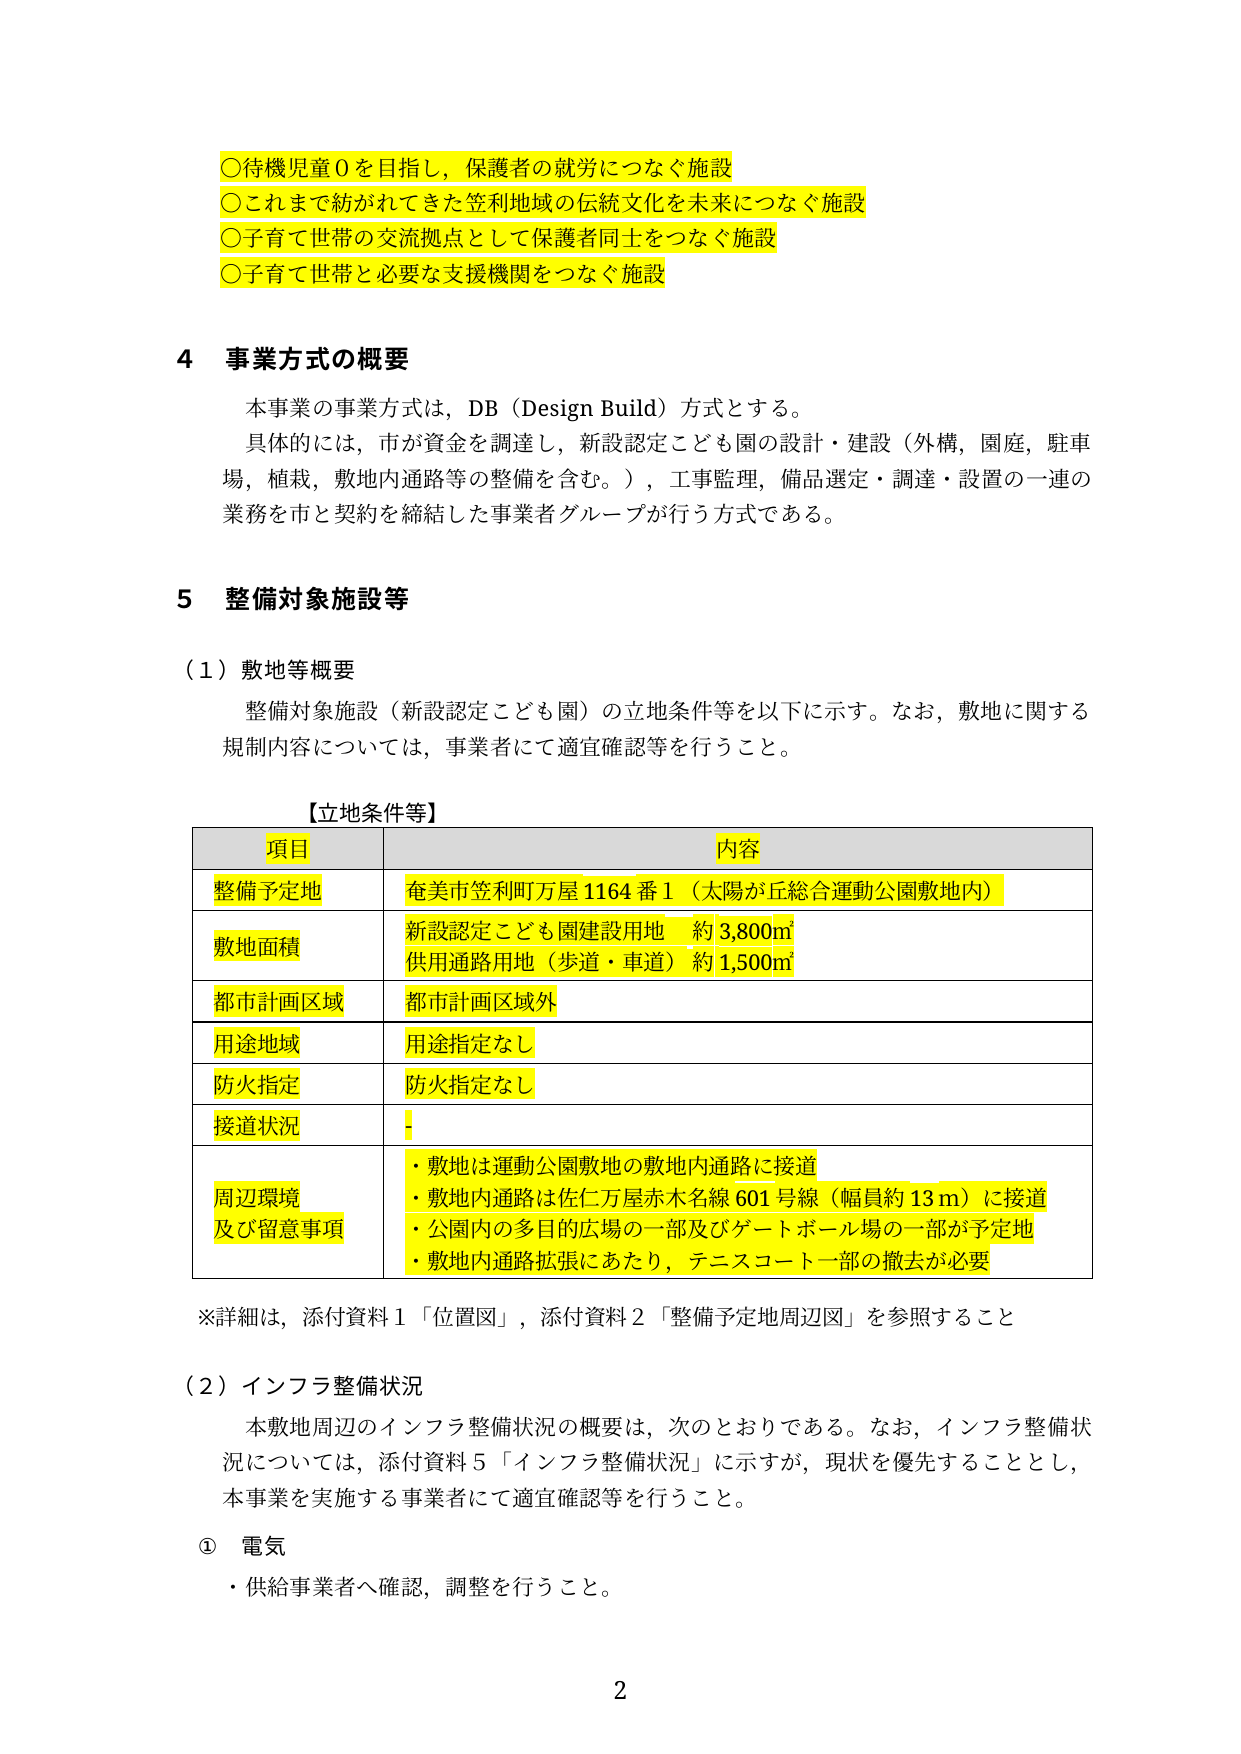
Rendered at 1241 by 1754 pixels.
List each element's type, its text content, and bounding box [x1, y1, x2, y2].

table_cell 整備予定地 [193, 870, 383, 910]
text （２）インフラ整備状況 [173, 1369, 1092, 1401]
text 【立地条件等】 [266, 796, 1092, 827]
text 〇これまで紡がれてきた笠利地域の伝統文化を未来につなぐ施設 [198, 183, 1092, 218]
table_cell 防火指定なし [384, 1064, 1092, 1104]
table_header 項目 [193, 828, 383, 869]
text ※詳細は，添付資料１「位置図」，添付資料２「整備予定地周辺図」を参照すること [198, 1300, 1092, 1332]
table_cell 都市計画区域 [193, 981, 383, 1021]
table_cell - [384, 1105, 1092, 1145]
table_cell 周辺環境 及び留意事項 [193, 1146, 383, 1278]
table_cell ・敷地は運動公園敷地の敷地内通路に接道 ・敷地内通路は佐仁万屋赤木名線601号線（幅員約13ｍ）に接道 ・公園内の多目的広場の一部及びゲートボール場の一部が予定地 ・敷地内通路拡張にあたり，テニスコート一部の撤去が必要 [384, 1146, 1092, 1278]
table_cell 接道状況 [193, 1105, 383, 1145]
table_cell 防火指定 [193, 1064, 383, 1104]
text （１）敷地等概要 [173, 653, 1092, 685]
table_cell 新設認定こども園建設用地 約3,800㎡ 供用通路用地（歩道・車道） 約1,500㎡ [384, 911, 1092, 980]
text 本事業の事業方式は，DB（Design Build）方式とする。 [223, 388, 1092, 423]
table_cell 奄美市笠利町万屋1164番１（太陽が丘総合運動公園敷地内） [384, 870, 1092, 910]
text 〇子育て世帯と必要な支援機関をつなぐ施設 [198, 254, 1092, 289]
table_cell 用途地域 [193, 1023, 383, 1063]
table_cell 都市計画区域外 [384, 981, 1092, 1021]
table_cell 敷地面積 [193, 911, 383, 980]
table_cell 用途指定なし [384, 1023, 1092, 1063]
text 〇待機児童０を目指し，保護者の就労につなぐ施設 [198, 148, 1092, 183]
text ・供給事業者へ確認，調整を行うこと。 [223, 1569, 1092, 1602]
text 具体的には，市が資金を調達し，新設認定こども園の設計・建設（外構，園庭，駐車場，植栽，敷地内通路等の整備を含む。），工事監理，備品選定・調達・設置の一連の業務を市と契約を締結した事業者グループが行う方式である。 [223, 423, 1092, 530]
text 本敷地周辺のインフラ整備状況の概要は，次のとおりである。なお，インフラ整備状況については，添付資料５「インフラ整備状況」に示すが，現状を優先することとし，本事業を実施する事業者にて適宜確認等を行うこと。 [223, 1407, 1092, 1513]
text 整備対象施設（新設認定こども園）の立地条件等を以下に示す。なお，敷地に関する規制内容については，事業者にて適宜確認等を行うこと。 [223, 691, 1092, 762]
text ４ 事業方式の概要 [173, 339, 1092, 376]
text ① 電気 [198, 1526, 1092, 1561]
text 〇子育て世帯の交流拠点として保護者同士をつなぐ施設 [198, 218, 1092, 254]
table_header 内容 [384, 828, 1092, 869]
text ５ 整備対象施設等 [173, 580, 1092, 616]
